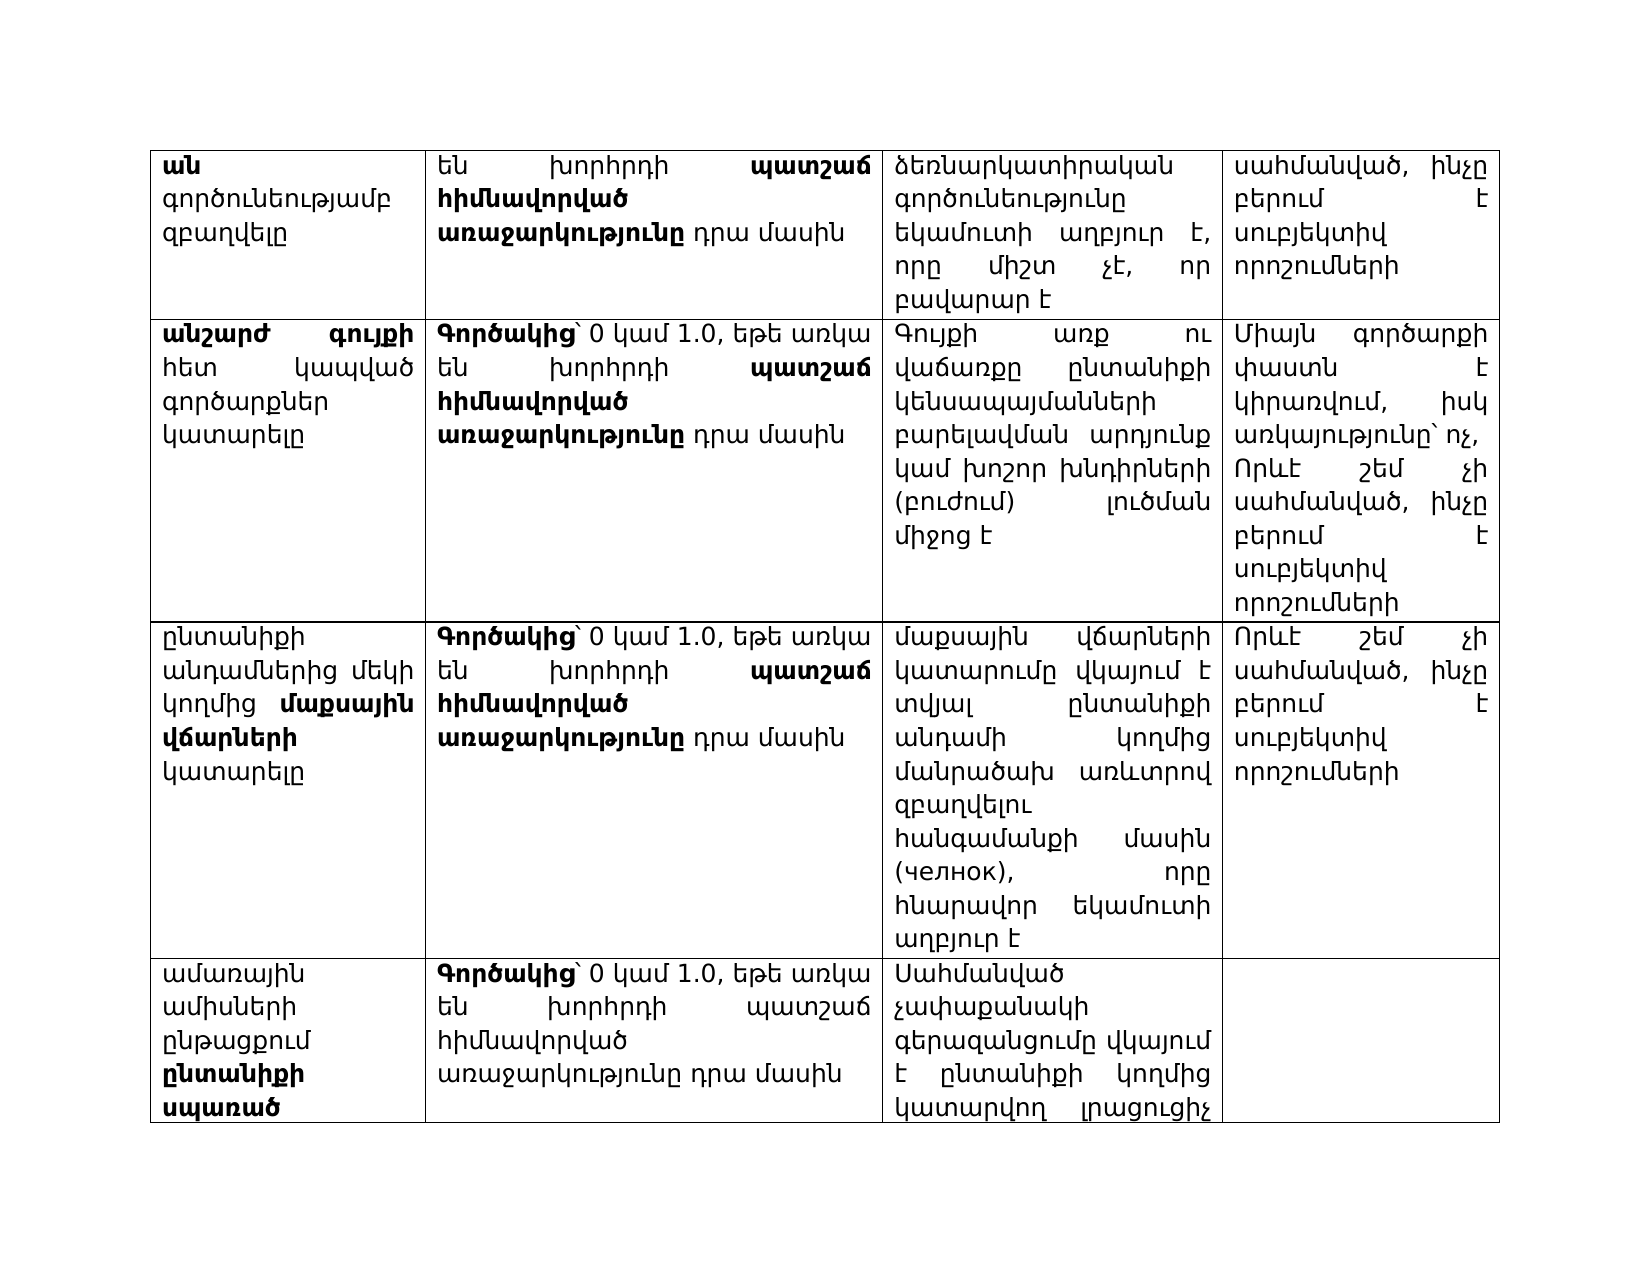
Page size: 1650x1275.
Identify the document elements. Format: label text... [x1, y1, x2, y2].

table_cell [883, 959, 1222, 1122]
table_cell ընտանիքի անդամներից մեկի կողմից մաքսային վճարների կատարելը [151, 623, 425, 958]
table_cell անշարժ գույքի հետ կապված գործարքներ կատարելը [151, 320, 425, 621]
table_cell Միայն գործարքի փաստն է կիրառվում, իսկ առկայությունը՝ ոչ, Որևէ շեմ չի սահմանված, ինչը բերում է սուբյեկտիվ որոշումների [1223, 320, 1499, 621]
table_cell ձեռնարկատիրական գործունեությամբ զբաղվելը [151, 151, 425, 319]
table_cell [1223, 151, 1499, 319]
table_cell Որևէ շեմ չի սահմանված, ինչը բերում է սուբյեկտիվ որոշումների [1223, 623, 1499, 958]
table_cell Գույքի առք ու վաճառքը ընտանիքի կենսապայմանների բարելավման արդյունք կամ խոշոր խնդիրների (բուժում) լուծման միջոց է [883, 320, 1222, 621]
table_cell մաքսային վճարների կատարումը վկայում է տվյալ ընտանիքի անդամի կողմից մանրածախ առևտրով զբաղվելու հանգամանքի մասին (челнок), որը հնարավոր եկամուտի աղբյուր է [883, 623, 1222, 958]
table_cell [1223, 959, 1499, 1122]
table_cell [883, 151, 1222, 319]
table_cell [426, 151, 882, 319]
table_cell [426, 959, 882, 1122]
table_cell Գործակից՝ 0 կամ 1.0, եթե առկա են խորհրդի պատշաճ հիմնավորված առաջարկությունը դրա մասին [426, 320, 882, 621]
table_cell Գործակից՝ 0 կամ 1.0, եթե առկա են խորհրդի պատշաճ հիմնավորված առաջարկությունը դրա մասին [426, 623, 882, 958]
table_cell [151, 959, 425, 1122]
